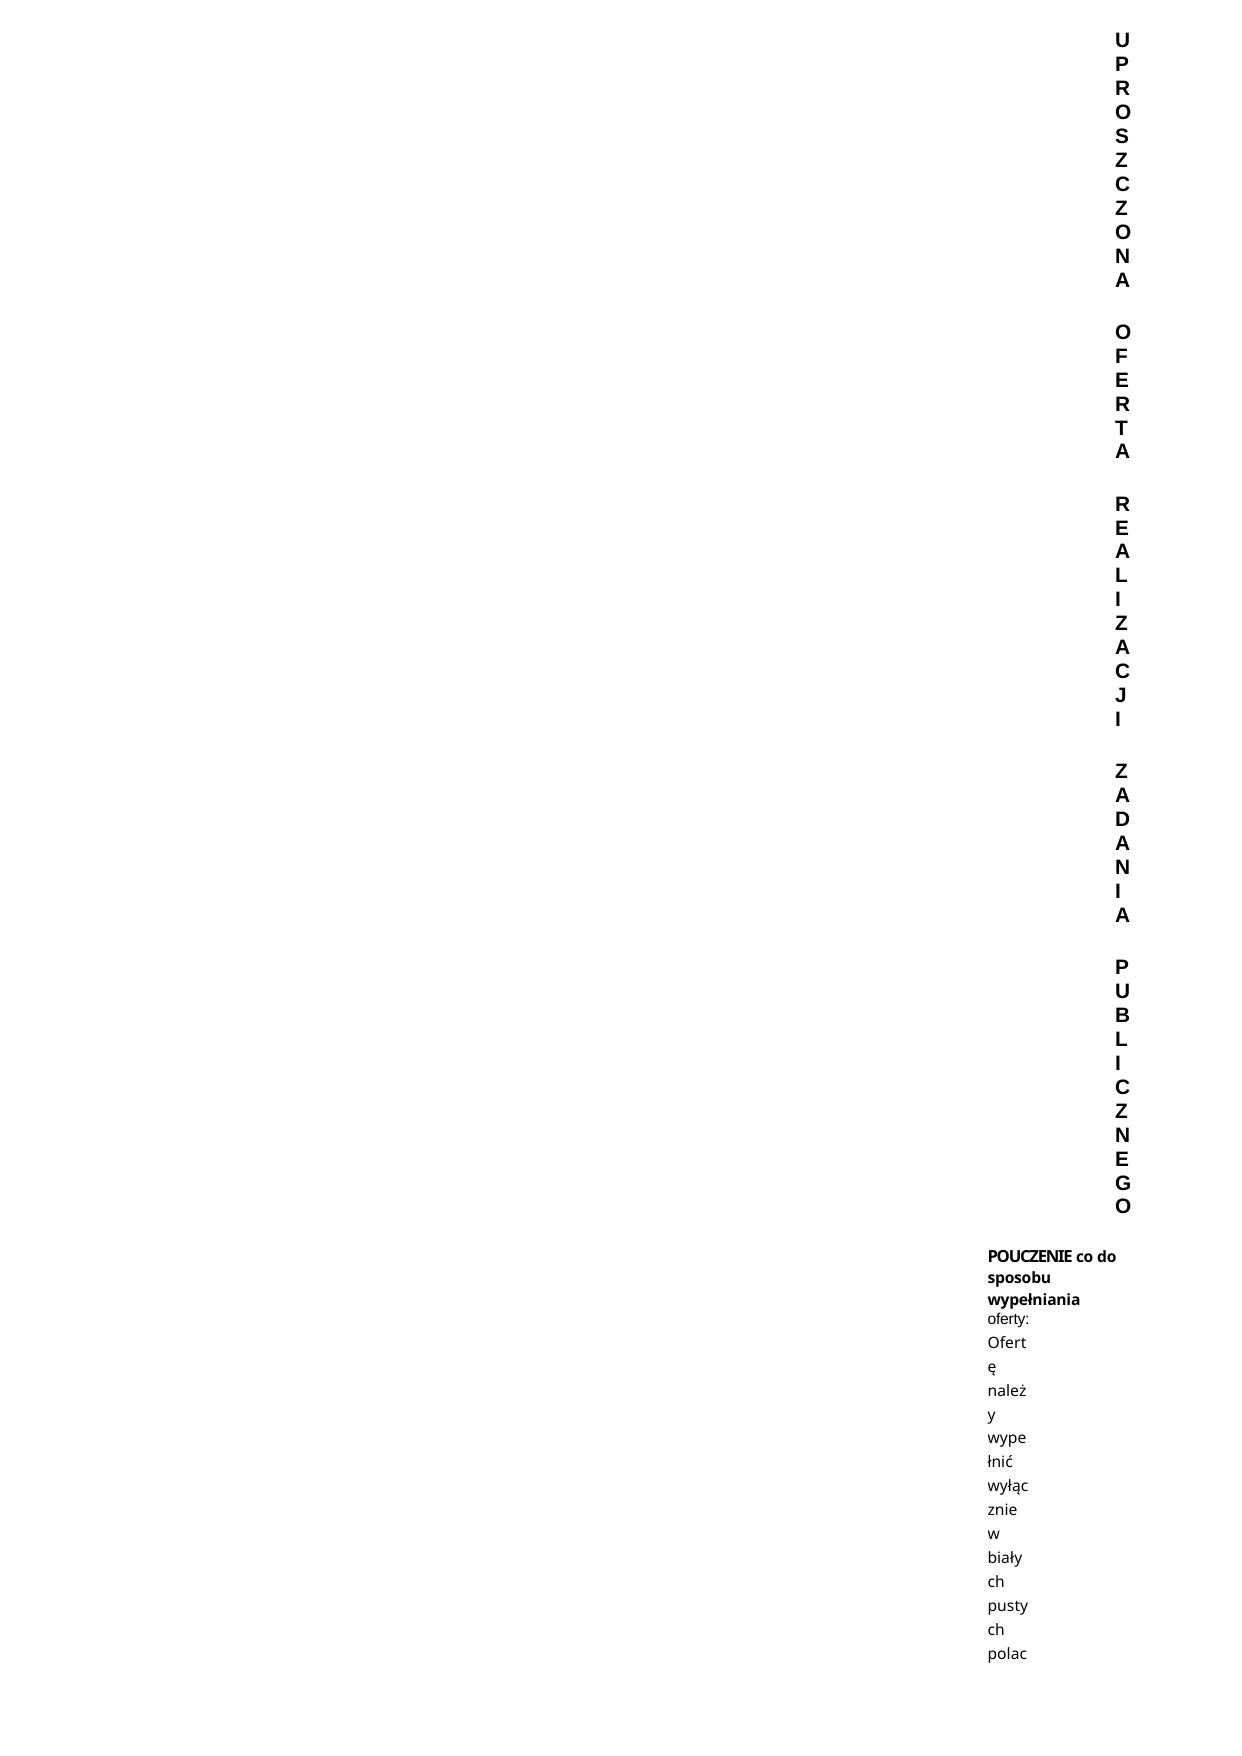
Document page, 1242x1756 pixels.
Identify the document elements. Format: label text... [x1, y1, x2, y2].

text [987, 1331, 1028, 1664]
text POUCZENIE co do sposobu wypełniania oferty: [987, 1244, 1118, 1328]
